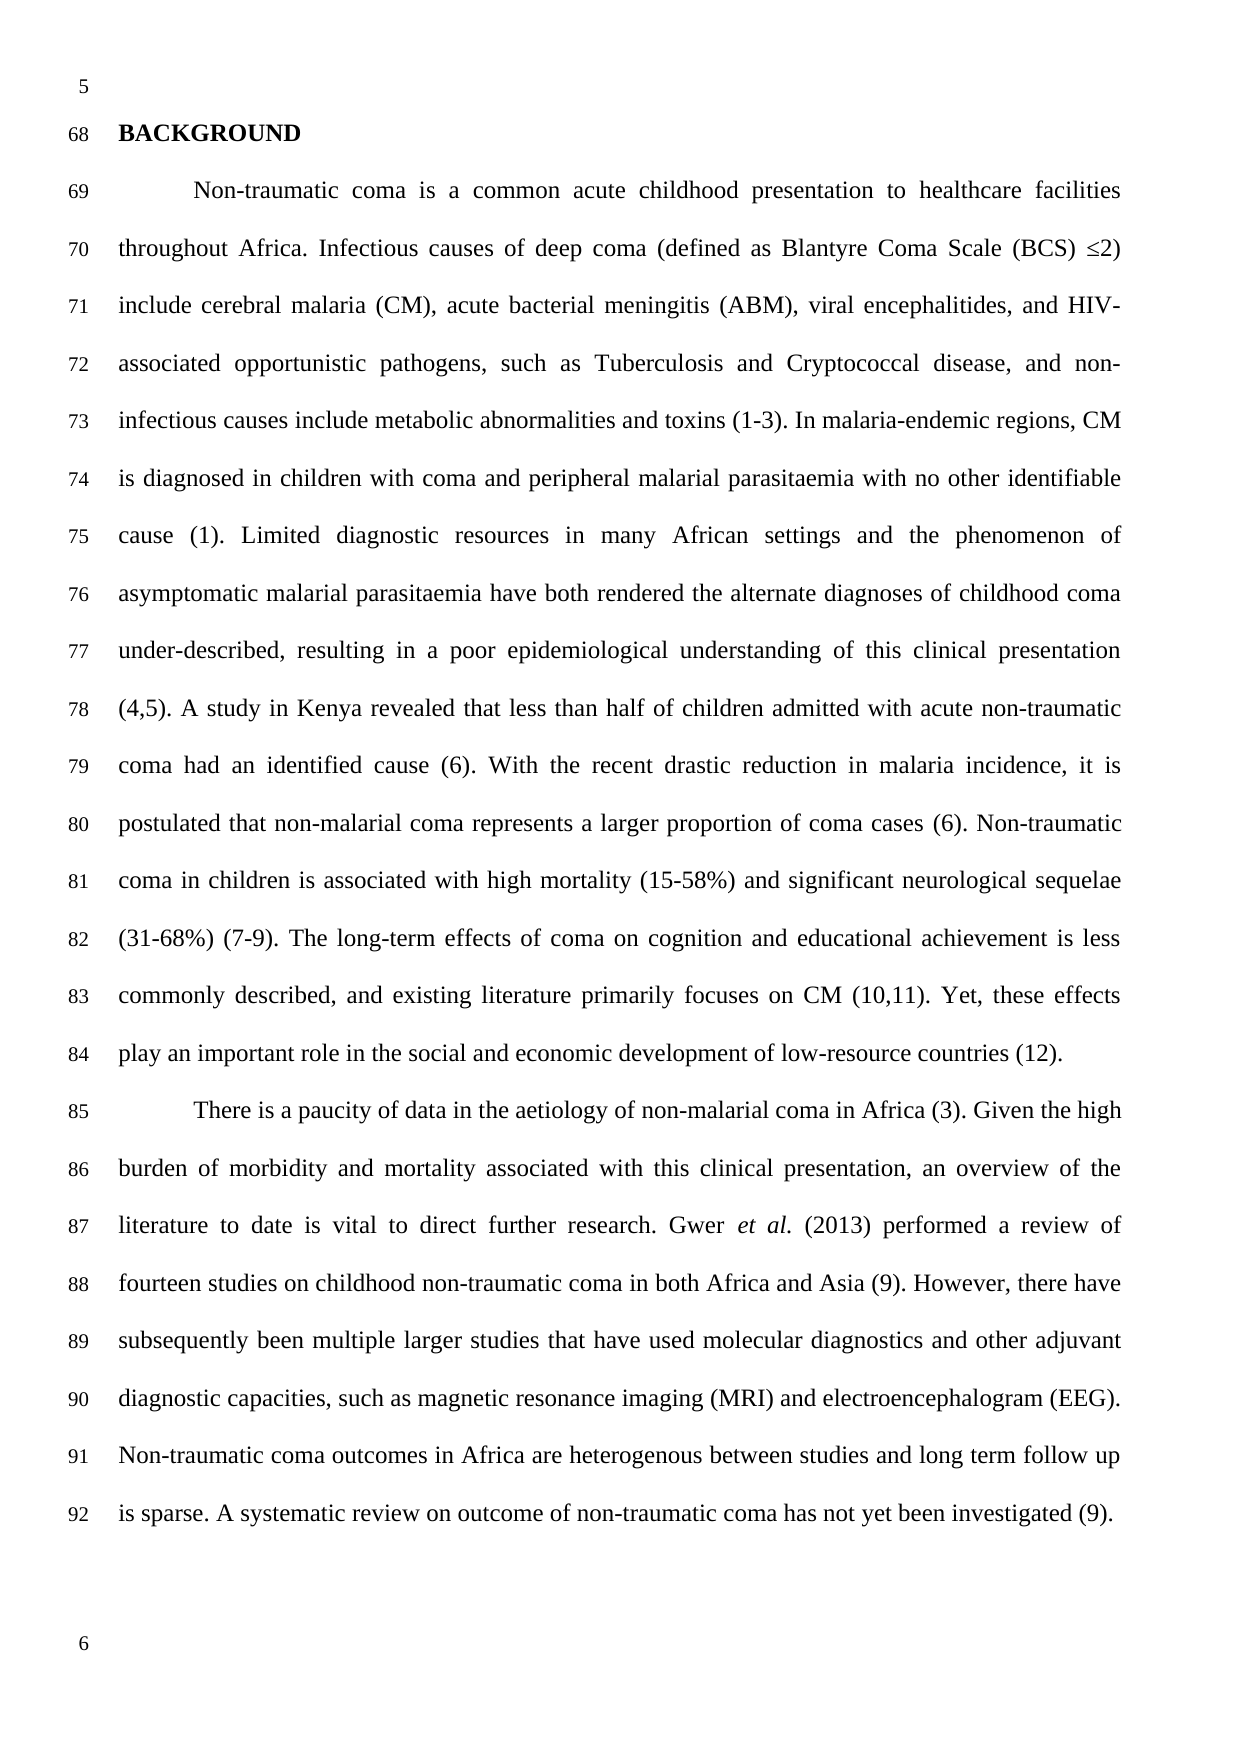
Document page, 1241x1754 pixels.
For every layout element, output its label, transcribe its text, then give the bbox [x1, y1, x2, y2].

text BACKGROUND [118, 118, 1122, 147]
text Non-traumatic coma is a common acute childhood presentation to healthcare facilities throughout Africa. Infectious causes of deep coma (defined as Blantyre Coma Scale (BCS) ≤2) include cerebral malaria (CM), acute bacterial meningitis (ABM), viral encephalitides, and HIV-associated opportunistic pathogens, such as Tuberculosis and Cryptococcal disease, and non-infectious causes include metabolic abnormalities and toxins (1-3). In malaria-endemic regions, CM is diagnosed in children with coma and peripheral malarial parasitaemia with no other identifiable cause (1). Limited diagnostic resources in many African settings and the phenomenon of asymptomatic malarial parasitaemia have both rendered the alternate diagnoses of childhood coma under-described, resulting in a poor epidemiological understanding of this clinical presentation (4,5). A study in Kenya revealed that less than half of children admitted with acute non-traumatic coma had an identified cause (6). With the recent drastic reduction in malaria incidence, it is postulated that non-malarial coma represents a larger proportion of coma cases (6). Non-traumatic coma in children is associated with high mortality (15-58%) and significant neurological sequelae (31-68%) (7-9). The long-term effects of coma on cognition and educational achievement is less commonly described, and existing literature primarily focuses on CM (10,11). Yet, these effects play an important role in the social and economic development of low-resource countries (12). [118, 176, 1122, 1067]
text There is a paucity of data in the aetiology of non-malarial coma in Africa (3). Given the high burden of morbidity and mortality associated with this clinical presentation, an overview of the literature to date is vital to direct further research. Gwer et al. (2013) performed a review of fourteen studies on childhood non-traumatic coma in both Africa and Asia (9). However, there have subsequently been multiple larger studies that have used molecular diagnostics and other adjuvant diagnostic capacities, such as magnetic resonance imaging (MRI) and electroencephalogram (EEG). Non-traumatic coma outcomes in Africa are heterogenous between studies and long term follow up is sparse. A systematic review on outcome of non-traumatic coma has not yet been investigated (9). [118, 1096, 1122, 1527]
